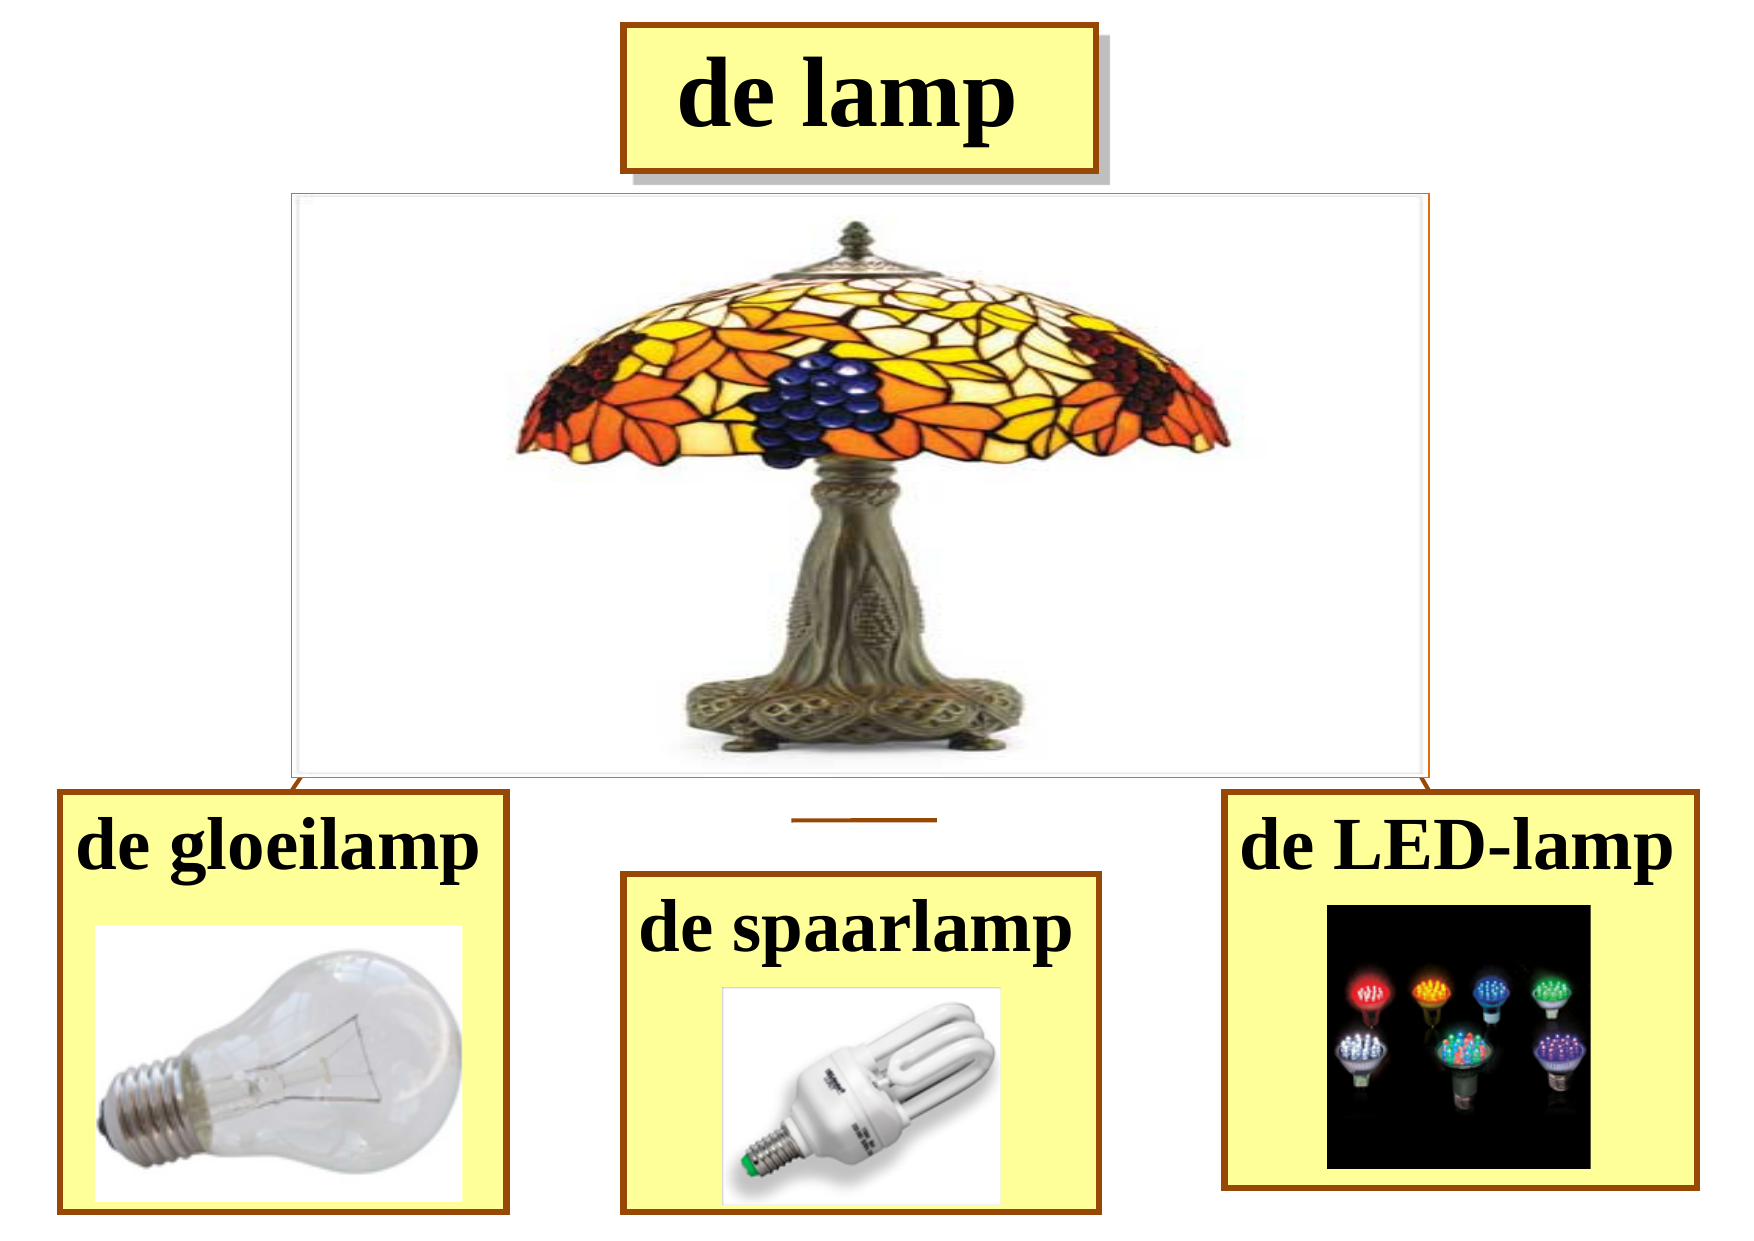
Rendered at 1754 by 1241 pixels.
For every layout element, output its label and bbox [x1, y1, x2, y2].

picture [292, 194, 1428, 777]
